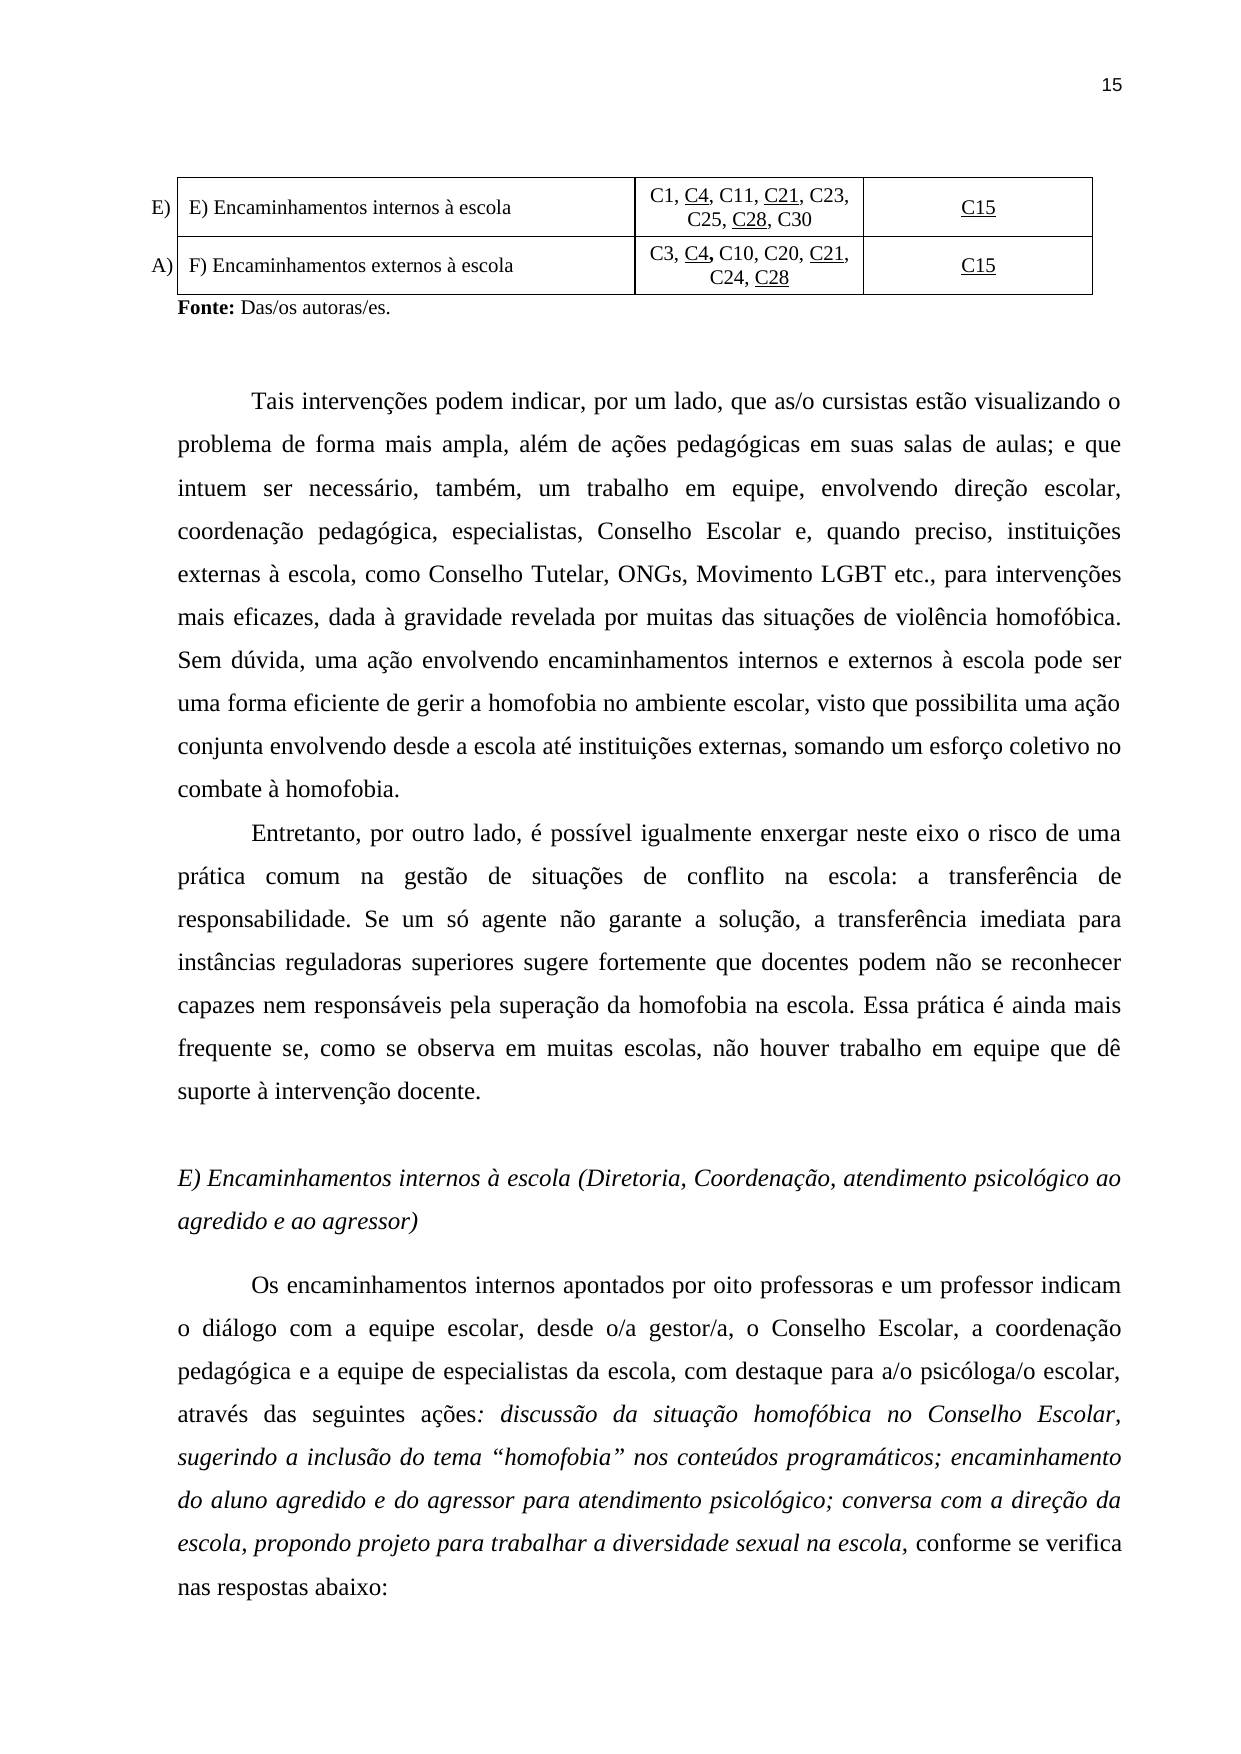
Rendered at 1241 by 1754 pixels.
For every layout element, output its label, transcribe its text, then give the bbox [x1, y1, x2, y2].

text Entretanto, por outro lado, é possível igualmente enxergar neste eixo o risco de uma prática comum na gestão de situações de conflito na escola: a transferência de responsabilidade. Se um só agente não garante a solução, a transferência imediata para instâncias reguladoras superiores sugere fortemente que docentes podem não se reconhecer capazes nem responsáveis pela superação da homofobia na escola. Essa prática é ainda mais frequente se, como se observa em muitas escolas, não houver trabalho em equipe que dê suporte à intervenção docente. [177, 818, 1122, 1105]
text Os encaminhamentos internos apontados por oito professoras e um professor indicam o diálogo com a equipe escolar, desde o/a gestor/a, o Conselho Escolar, a coordenação pedagógica e a equipe de especialistas da escola, com destaque para a/o psicóloga/o escolar, através das seguintes ações: discussão da situação homofóbica no Conselho Escolar, sugerindo a inclusão do tema “homofobia” nos conteúdos programáticos; encaminhamento do aluno agredido e do agressor para atendimento psicológico; conversa com a direção da escola, propondo projeto para trabalhar a diversidade sexual na escola, conforme se verifica nas respostas abaixo: [177, 1270, 1122, 1600]
list Encaminhamentos internos à escola (Diretoria, Coordenação, atendimento psicológico ao agredido e ao agressor) [177, 1163, 1122, 1234]
table_cell C1, C4, C11, C21, C23, C25, C28, C30 [636, 178, 863, 236]
text Fonte: Das/os autoras/es. [177, 295, 1122, 319]
table_cell C15 [864, 237, 1092, 294]
text Tais intervenções podem indicar, por um lado, que as/o cursistas estão visualizando o problema de forma mais ampla, além de ações pedagógicas em suas salas de aulas; e que intuem ser necessário, também, um trabalho em equipe, envolvendo direção escolar, coordenação pedagógica, especialistas, Conselho Escolar e, quando preciso, instituições externas à escola, como Conselho Tutelar, ONGs, Movimento LGBT etc., para intervenções mais eficazes, dada à gravidade revelada por muitas das situações de violência homofóbica. Sem dúvida, uma ação envolvendo encaminhamentos internos e externos à escola pode ser uma forma eficiente de gerir a homofobia no ambiente escolar, visto que possibilita uma ação conjunta envolvendo desde a escola até instituições externas, somando um esforço coletivo no combate à homofobia. [177, 386, 1122, 803]
table_cell C3, C4, C10, C20, C21, C24, C28 [636, 237, 863, 294]
table_cell E) Encaminhamentos internos à escola [178, 178, 634, 236]
table_cell F) Encaminhamentos externos à escola [178, 237, 634, 294]
table_cell C15 [864, 178, 1092, 236]
